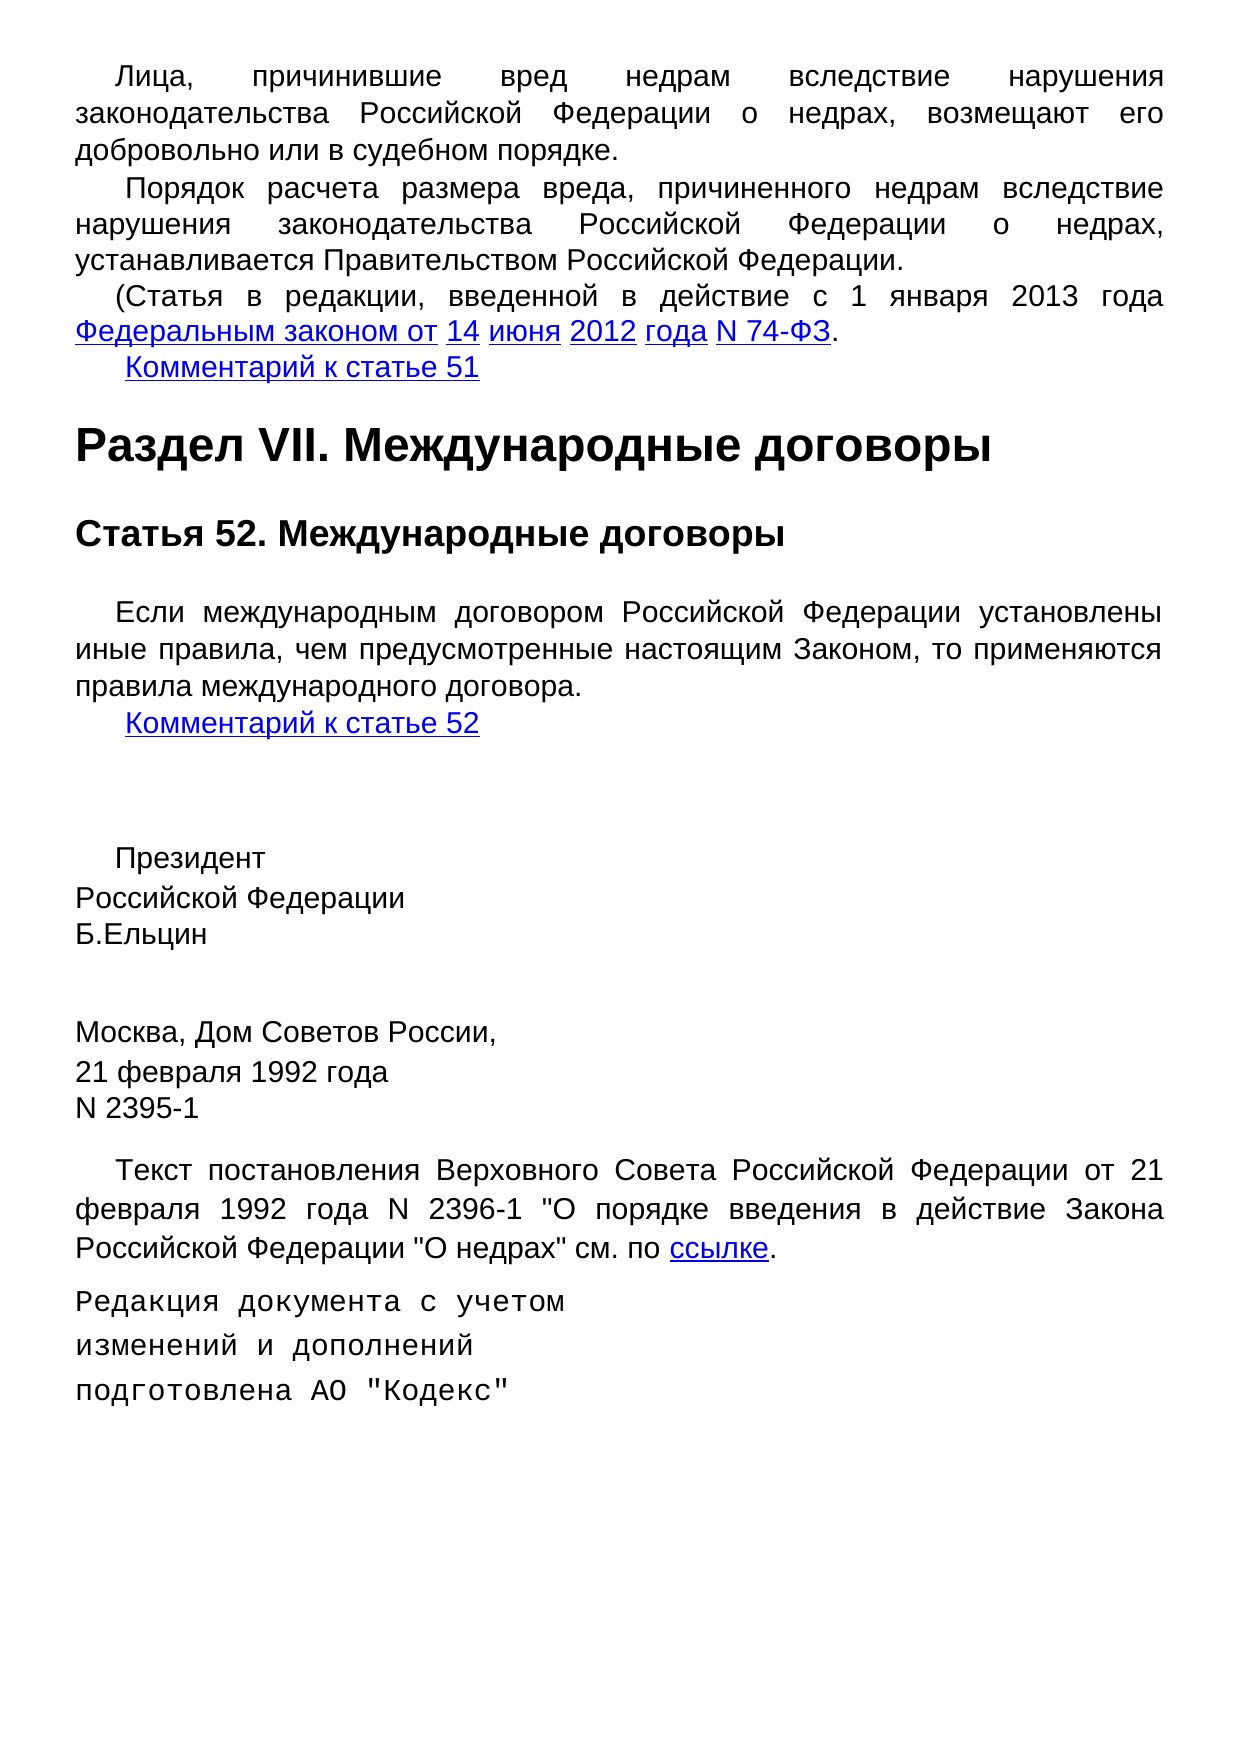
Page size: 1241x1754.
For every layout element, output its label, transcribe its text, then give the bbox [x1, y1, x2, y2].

text Раздел VII. Международные договоры [75, 417, 1165, 472]
text N 2395-1 [75, 1090, 1165, 1124]
text Порядок расчета размера вреда, причиненного недрам вследствие нарушения законодательства Российской Федерации о недрах, устанавливается Правительством Российской Федерации. [75, 170, 1165, 276]
text Президент [114, 839, 1165, 874]
text Комментарий к статье 52 [125, 706, 1165, 740]
text Б.Ельцин [75, 916, 1165, 950]
text Статья 52. Международные договоры [75, 511, 1165, 554]
text Текст постановления Верховного Совета Российской Федерации от 21 февраля 1992 года N 2396-1 "О порядке введения в действие Закона Российской Федерации "О недрах" см. по ссылке. [75, 1152, 1165, 1264]
text Если международным договором Российской Федерации установлены иные правила, чем предусмотренные настоящим Законом, то применяются правила международного договора. [75, 593, 1163, 703]
text Москва, Дом Советов России, [75, 1014, 1165, 1048]
text Комментарий к статье 51 [125, 349, 1165, 384]
text Редакция документа с учетом изменений и дополнений подготовлена АО "Кодекс" [75, 1286, 705, 1409]
text 21 февраля 1992 года [75, 1054, 1165, 1088]
text (Статья в редакции, введенной в действие с 1 января 2013 года Федеральным законом от 14 июня 2012 года N 74-ФЗ. [75, 278, 1165, 348]
text Российской Федерации [75, 879, 1165, 914]
text Лица, причинившие вред недрам вследствие нарушения законодательства Российской Федерации о недрах, возмещают его добровольно или в судебном порядке. [75, 58, 1165, 167]
